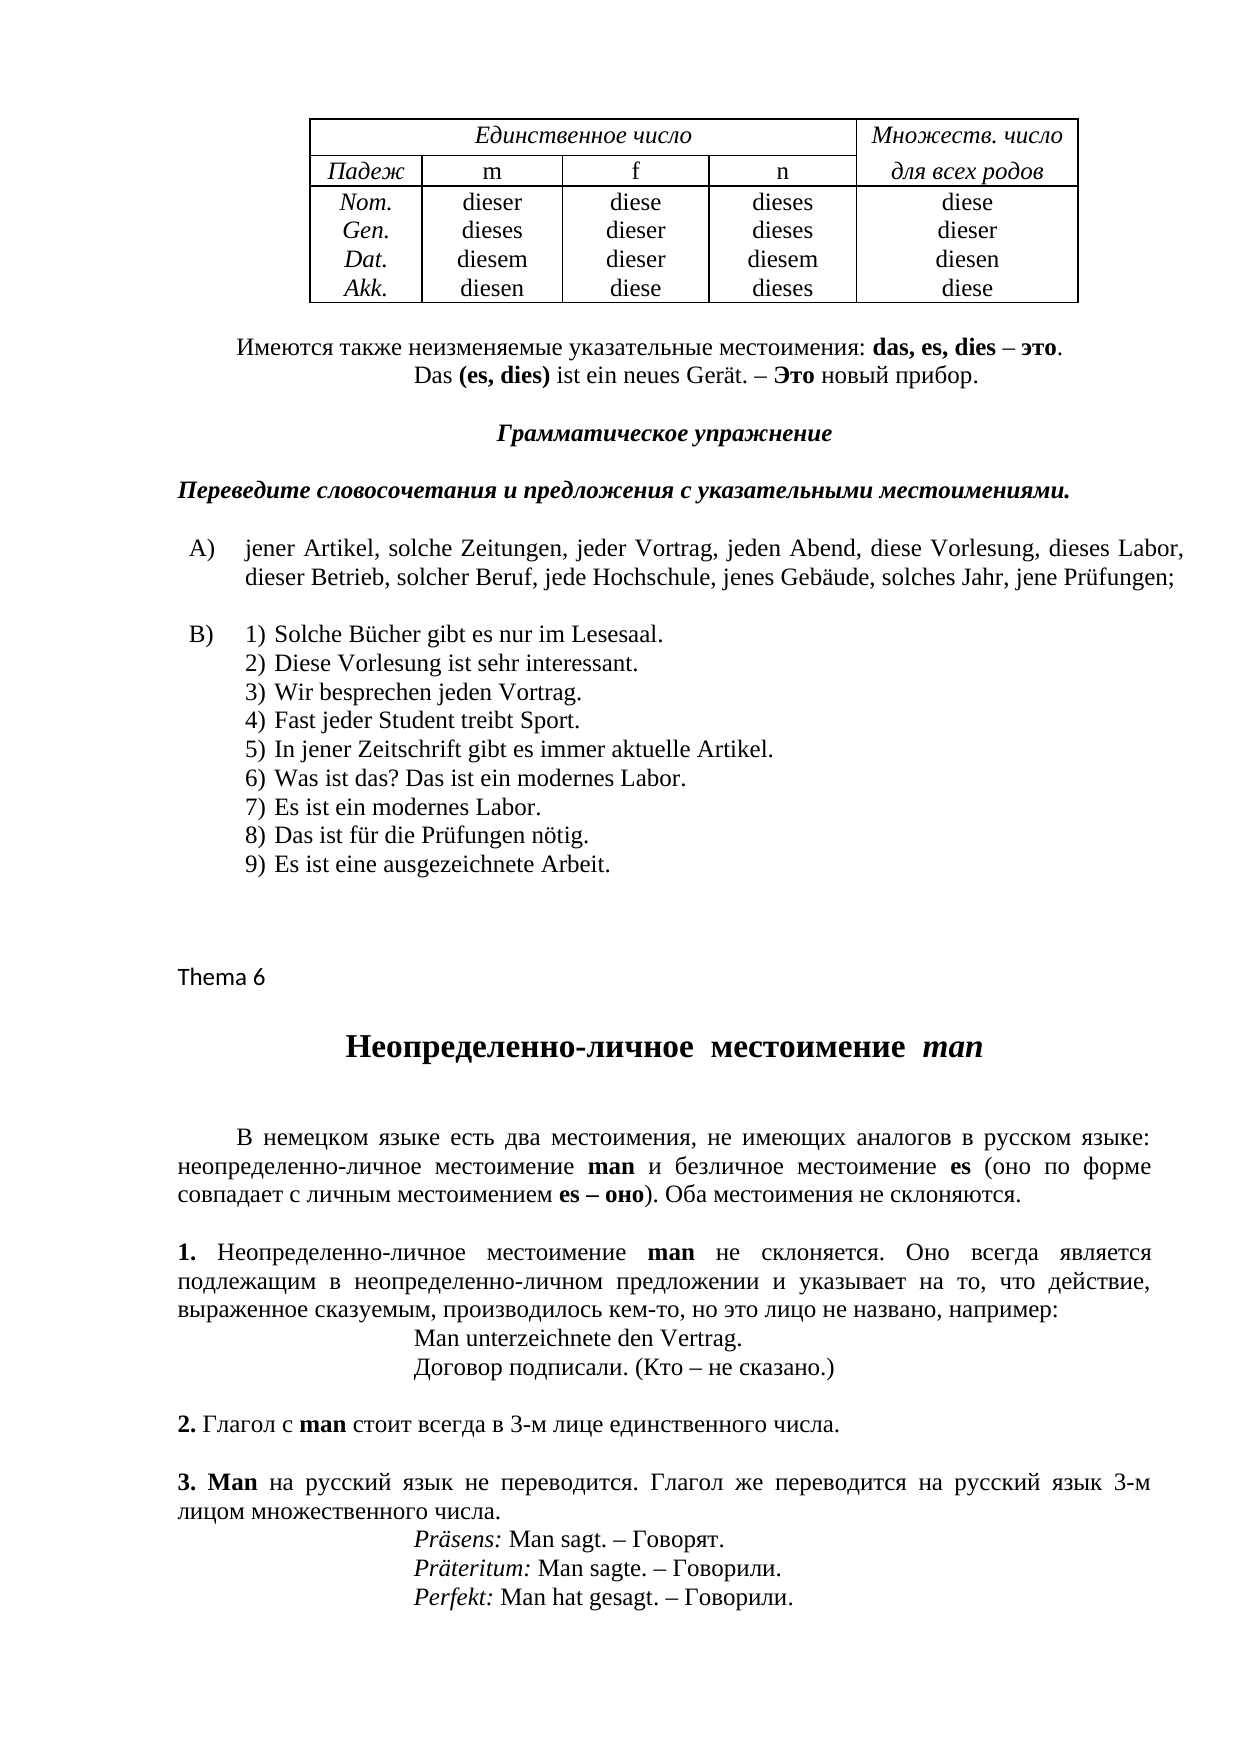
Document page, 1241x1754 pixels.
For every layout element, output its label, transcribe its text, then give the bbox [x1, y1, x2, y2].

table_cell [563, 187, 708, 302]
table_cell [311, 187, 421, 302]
text 3. Man на русский язык не переводится. Глагол же переводится на русский язык 3-м лицом множественного числа. [177, 1467, 1152, 1524]
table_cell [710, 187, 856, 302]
text Имеются также неизменяемые указательные местоимения: das, es, dies – это. [177, 332, 1152, 361]
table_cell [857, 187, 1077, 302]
text В немецком языке есть два местоимения, не имеющих аналогов в русском языке: неопределенно-личное местоимение man и безличное местоимение es (оно по форме совпадает с личным местоимением es – оно). Оба местоимения не склоняются. [177, 1122, 1152, 1208]
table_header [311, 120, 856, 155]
text Договор подписали. (Кто – не сказано.) [177, 1352, 1152, 1381]
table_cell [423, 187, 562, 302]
text 2. Глагол с man стоит всегда в 3-м лице единственного числа. [177, 1409, 1152, 1438]
text 1. Неопределенно-личное местоимение man не склоняется. Оно всегда является подлежащим в неопределенно-личном предложении и указывает на то, что действие, выраженное сказуемым, производилось кем-то, но это лицо не названо, например: [177, 1237, 1152, 1323]
text Man unterzeichnete den Vertrag. [177, 1323, 1152, 1352]
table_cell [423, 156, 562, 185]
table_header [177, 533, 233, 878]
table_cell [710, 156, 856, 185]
text Неопределенно-личное местоимение man [177, 1026, 1152, 1064]
text Präteritum: Man sagte. – Говорили. [177, 1553, 1152, 1582]
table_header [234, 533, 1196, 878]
subtitle Thema 6 [177, 961, 1152, 991]
text Das (es, dies) ist ein neues Gerät. – Это новый прибор. [177, 361, 1152, 389]
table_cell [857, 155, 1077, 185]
text Грамматическое упражнение [177, 418, 1152, 447]
text Perfekt: Man hat gesagt. – Говорили. [177, 1582, 1152, 1611]
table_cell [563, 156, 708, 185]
text Переведите словосочетания и предложения с указательными местоимениями. [177, 476, 1152, 504]
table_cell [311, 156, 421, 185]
text Präsens: Man sagt. – Говорят. [177, 1524, 1152, 1553]
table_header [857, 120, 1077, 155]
